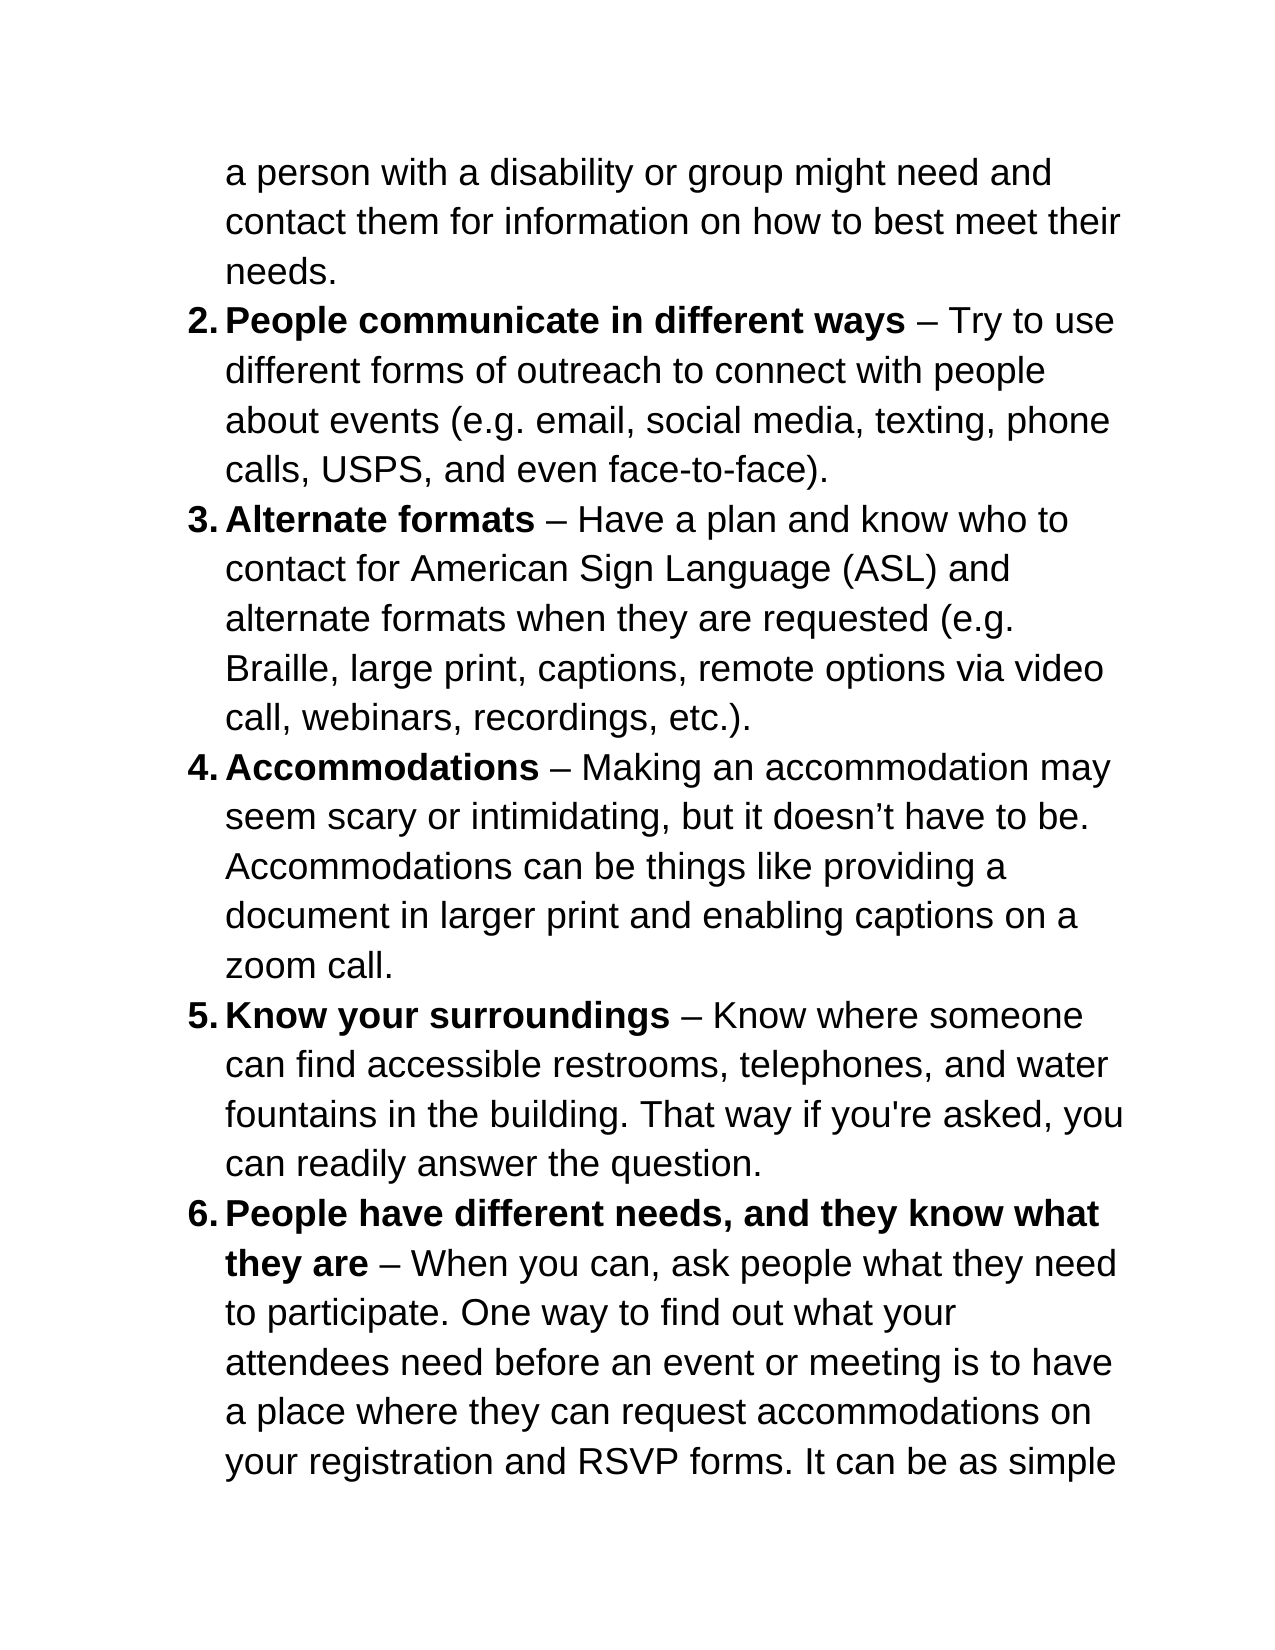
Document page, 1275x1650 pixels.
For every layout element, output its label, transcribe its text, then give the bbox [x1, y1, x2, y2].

list Know your surroundings – Know where someone can find accessible restrooms, telephones, and water fountains in the building. That way if you're asked, you can readily answer the question. [187, 993, 1125, 1185]
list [187, 150, 1125, 292]
list Accommodations – Making an accommodation may seem scary or intimidating, but it doesn’t have to be. Accommodations can be things like providing a document in larger print and enabling captions on a zoom call. [187, 745, 1125, 986]
list People communicate in different ways – Try to use different forms of outreach to connect with people about events (e.g. email, social media, texting, phone calls, USPS, and even face-to-face). [187, 299, 1125, 491]
list Alternate formats – Have a plan and know who to contact for American Sign Language (ASL) and alternate formats when they are requested (e.g. Braille, large print, captions, remote options via video call, webinars, recordings, etc.). [187, 497, 1125, 738]
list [187, 1191, 1125, 1482]
